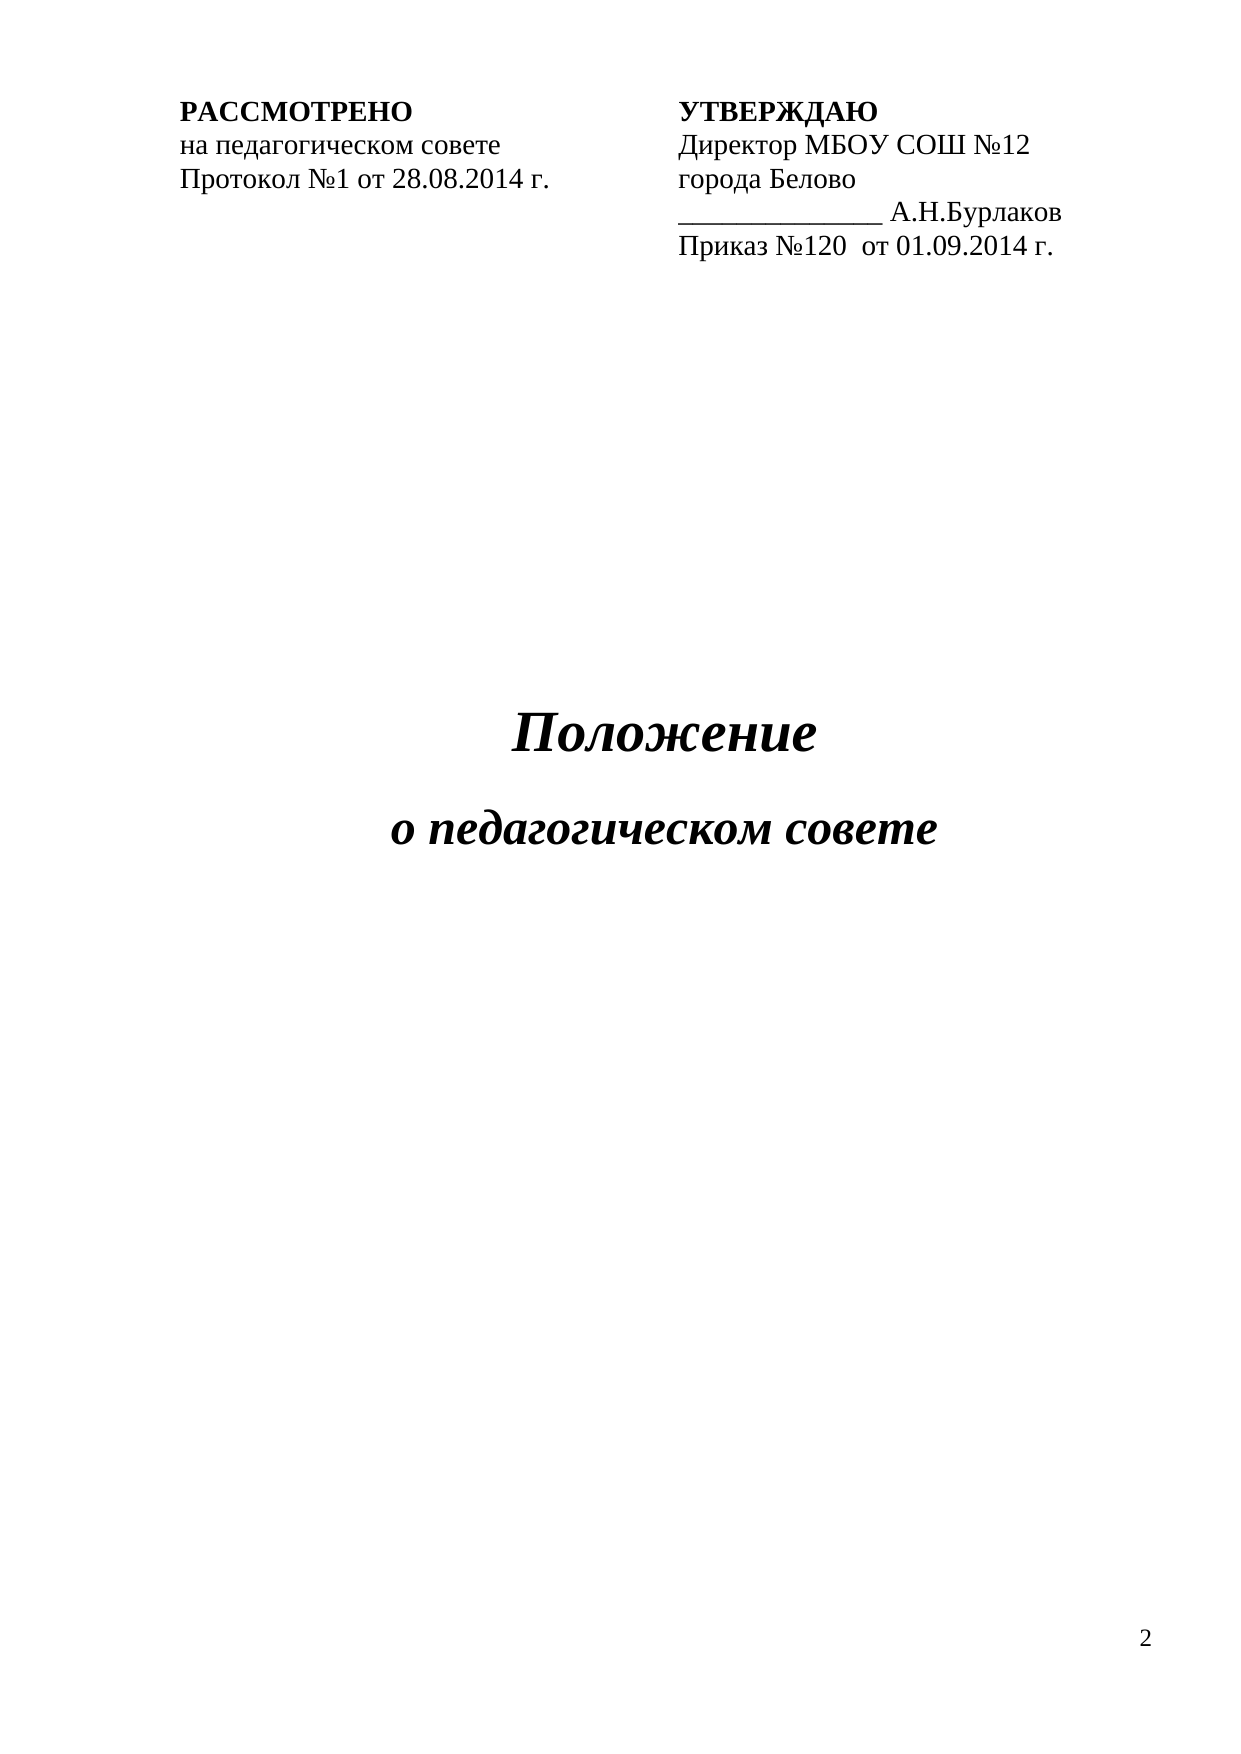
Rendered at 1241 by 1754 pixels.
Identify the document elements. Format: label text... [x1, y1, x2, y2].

text Положение [177, 697, 1152, 764]
table_header УТВЕРЖДАЮ Директор МБОУ СОШ №12 города Белово ______________ А.Н.Бурлаков Приказ №120 от 01.09.2014 г. [664, 94, 1163, 261]
table_header РАССМОТРЕНО на педагогическом совете Протокол №1 от 28.08.2014 г. [166, 94, 664, 261]
text о педагогическом совете [177, 798, 1152, 856]
